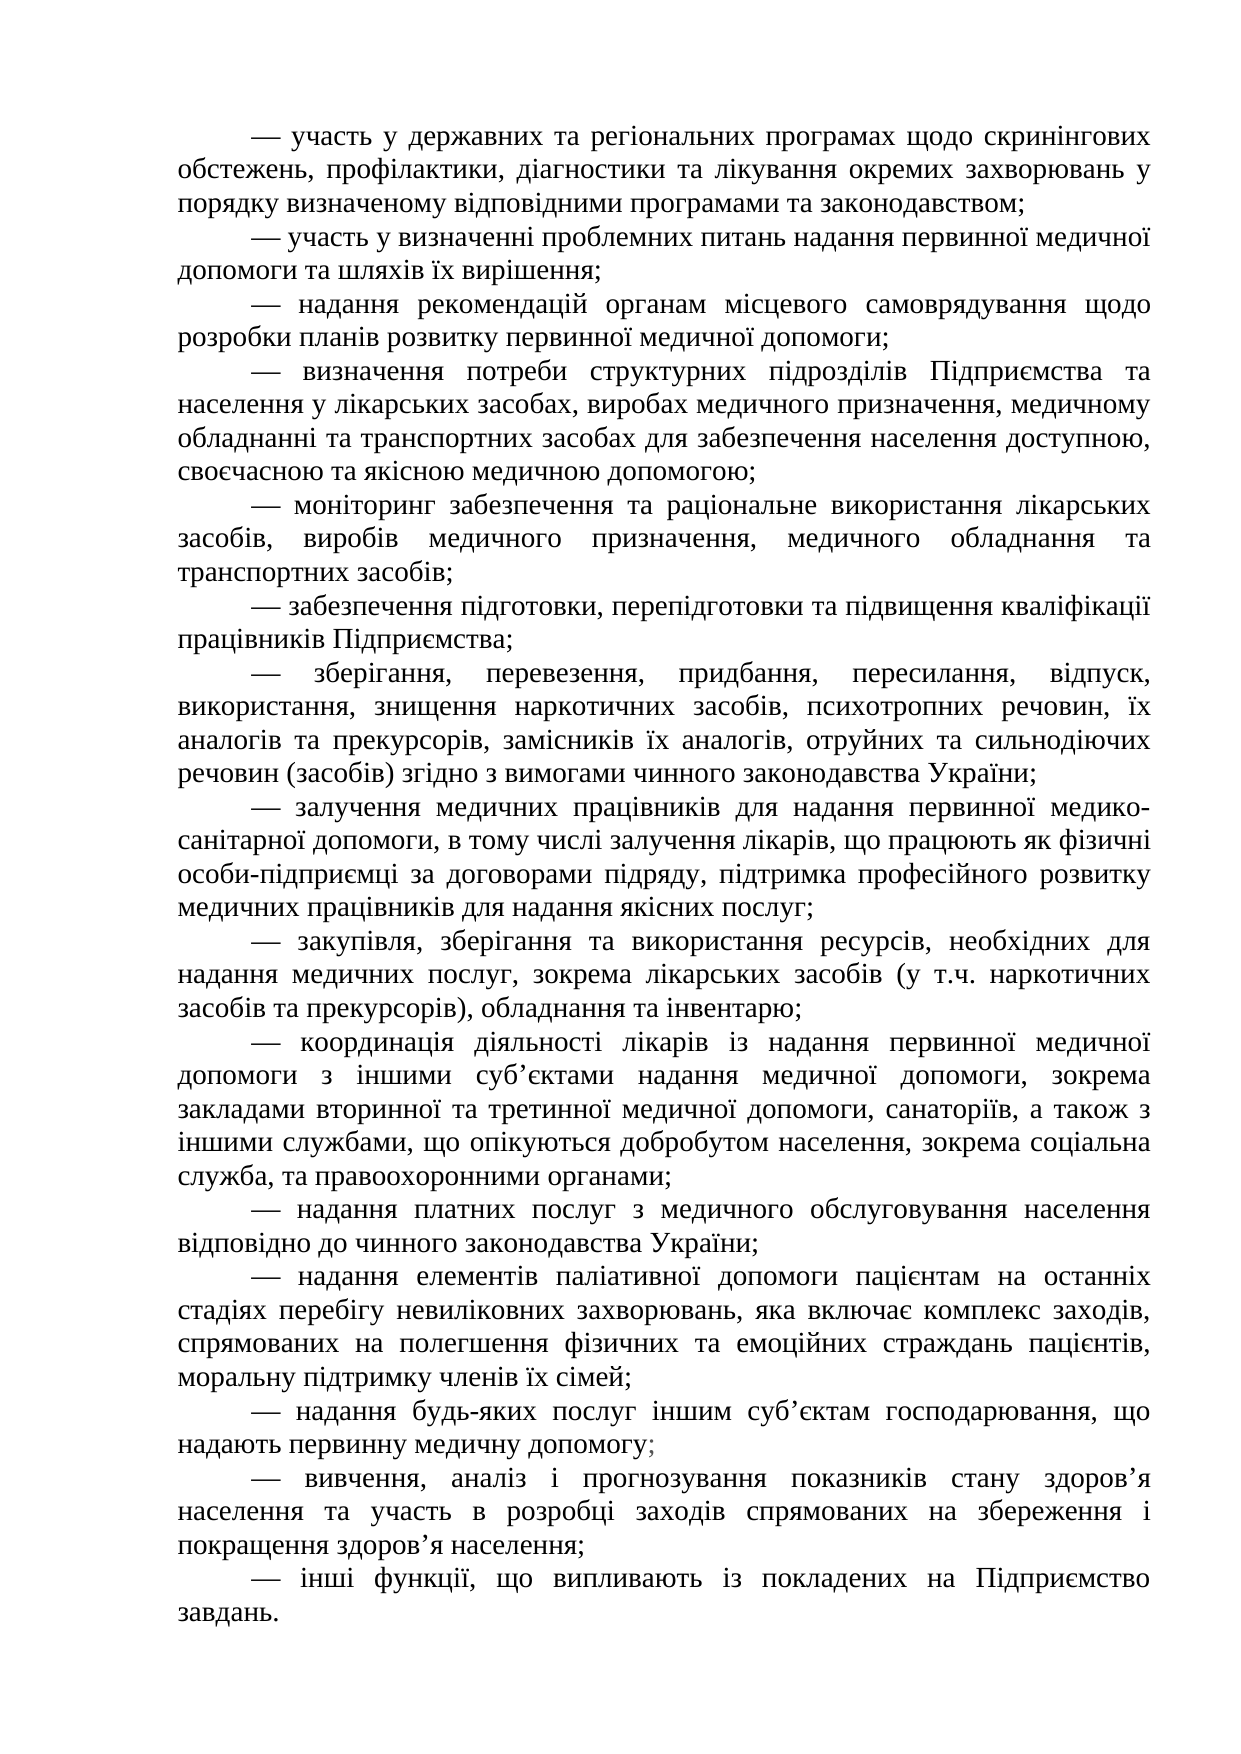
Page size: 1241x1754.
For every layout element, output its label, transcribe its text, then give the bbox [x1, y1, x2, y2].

text — визначення потреби структурних підрозділів Підприємства та населення у лікарських засобах, виробах медичного призначення, медичному обладнанні та транспортних засобах для забезпечення населення доступною, своєчасною та якісною медичною допомогою; [177, 353, 1152, 487]
text — моніторинг забезпечення та раціональне використання лікарських засобів, виробів медичного призначення, медичного обладнання та транспортних засобів; [177, 487, 1152, 588]
text — інші функції, що випливають із покладених на Підприємство завдань. [177, 1560, 1152, 1627]
text — надання будь-яких послуг іншим суб’єктам господарювання, що надають первинну медичну допомогу; [177, 1393, 1152, 1460]
text — забезпечення підготовки, перепідготовки та підвищення кваліфікації працівників Підприємства; [177, 588, 1152, 655]
text — надання платних послуг з медичного обслуговування населення відповідно до чинного законодавства України; [177, 1191, 1152, 1258]
text — участь у державних та регіональних програмах щодо скринінгових обстежень, профілактики, діагностики та лікування окремих захворювань у порядку визначеному відповідними програмами та законодавством; [177, 118, 1152, 219]
text — надання рекомендацій органам місцевого самоврядування щодо розробки планів розвитку первинної медичної допомоги; [177, 286, 1152, 353]
text — координація діяльності лікарів із надання первинної медичної допомоги з іншими суб’єктами надання медичної допомоги, зокрема закладами вторинної та третинної медичної допомоги, санаторіїв, а також з іншими службами, що опікуються добробутом населення, зокрема соціальна служба, та правоохоронними органами; [177, 1024, 1152, 1191]
text — надання елементів паліативної допомоги пацієнтам на останніх стадіях перебігу невиліковних захворювань, яка включає комплекс заходів, спрямованих на полегшення фізичних та емоційних страждань пацієнтів, моральну підтримку членів їх сімей; [177, 1258, 1152, 1393]
text — зберігання, перевезення, придбання, пересилання, відпуск, використання, знищення наркотичних засобів, психотропних речовин, їх аналогів та прекурсорів, замісників їх аналогів, отруйних та сильнодіючих речовин (засобів) згідно з вимогами чинного законодавства України; [177, 655, 1152, 789]
text — участь у визначенні проблемних питань надання первинної медичної допомоги та шляхів їх вирішення; [177, 219, 1152, 286]
text — залучення медичних працівників для надання первинної медико-санітарної допомоги, в тому числі залучення лікарів, що працюють як фізичні особи-підприємці за договорами підряду, підтримка професійного розвитку медичних працівників для надання якісних послуг; [177, 789, 1152, 923]
text — закупівля, зберігання та використання ресурсів, необхідних для надання медичних послуг, зокрема лікарських засобів (у т.ч. наркотичних засобів та прекурсорів), обладнання та інвентарю; [177, 923, 1152, 1024]
text — вивчення, аналіз і прогнозування показників стану здоров’я населення та участь в розробці заходів спрямованих на збереження і покращення здоров’я населення; [177, 1460, 1152, 1560]
